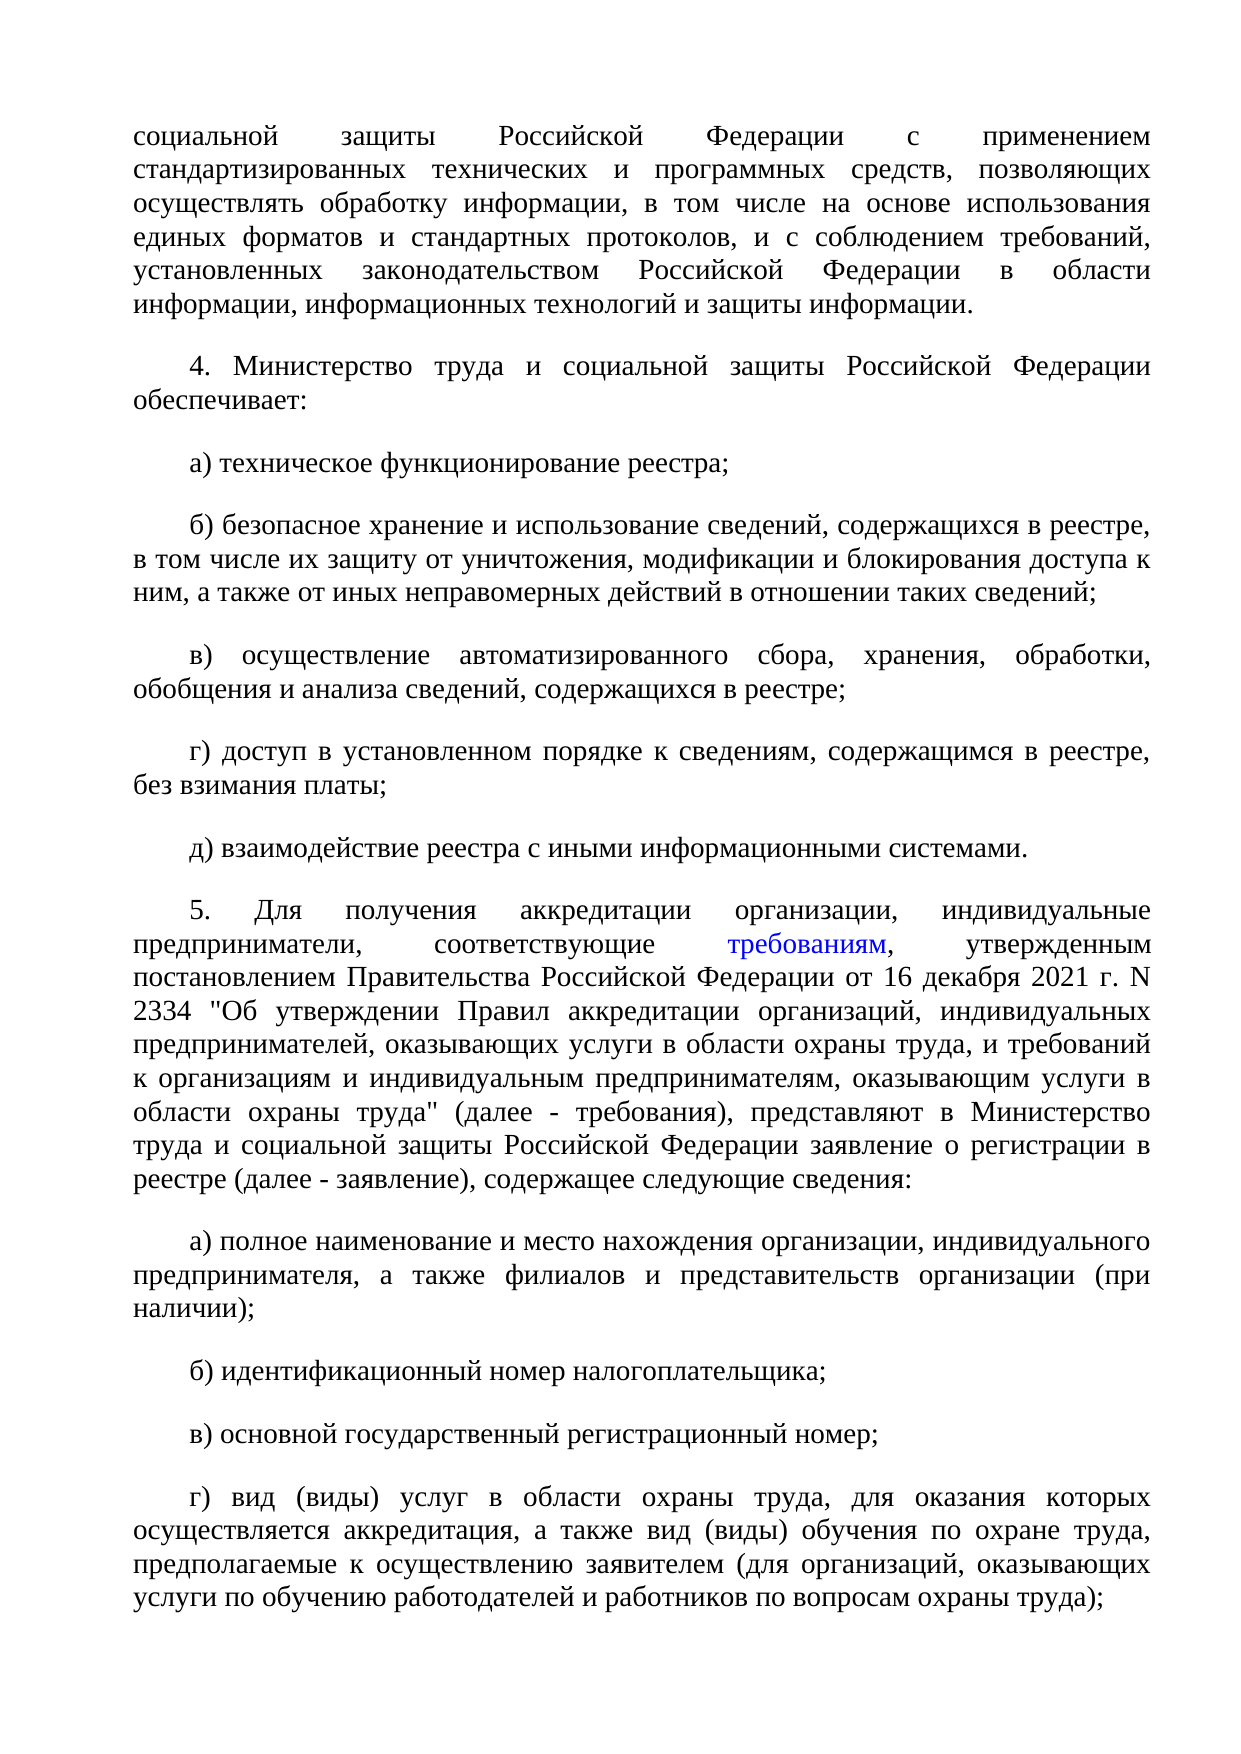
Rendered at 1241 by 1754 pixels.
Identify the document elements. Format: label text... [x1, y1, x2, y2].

text г) доступ в установленном порядке к сведениям, содержащимся в реестре, без взимания платы; [133, 733, 1152, 801]
text 4. Министерство труда и социальной защиты Российской Федерации обеспечивает: [133, 348, 1152, 416]
text в) основной государственный регистрационный номер; [133, 1416, 1152, 1449]
text б) безопасное хранение и использование сведений, содержащихся в реестре, в том числе их защиту от уничтожения, модификации и блокирования доступа к ним, а также от иных неправомерных действий в отношении таких сведений; [133, 507, 1152, 608]
text а) техническое функционирование реестра; [133, 445, 1152, 478]
text г) вид (виды) услуг в области охраны труда, для оказания которых осуществляется аккредитация, а также вид (виды) обучения по охране труда, предполагаемые к осуществлению заявителем (для организаций, оказывающих услуги по обучению работодателей и работников по вопросам охраны труда); [133, 1479, 1152, 1613]
text а) полное наименование и место нахождения организации, индивидуального предпринимателя, а также филиалов и представительств организации (при наличии); [133, 1223, 1152, 1324]
text 5. Для получения аккредитации организации, индивидуальные предприниматели, соответствующие требованиям, утвержденным постановлением Правительства Российской Федерации от 16 декабря 2021 г. N 2334 "Об утверждении Правил аккредитации организаций, индивидуальных предпринимателей, оказывающих услуги в области охраны труда, и требований к организациям и индивидуальным предпринимателям, оказывающим услуги в области охраны труда" (далее - требования), представляют в Министерство труда и социальной защиты Российской Федерации заявление о регистрации в реестре (далее - заявление), содержащее следующие сведения: [133, 892, 1152, 1194]
text д) взаимодействие реестра с иными информационными системами. [133, 830, 1152, 863]
text б) идентификационный номер налогоплательщика; [133, 1353, 1152, 1387]
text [133, 118, 1152, 319]
text в) осуществление автоматизированного сбора, хранения, обработки, обобщения и анализа сведений, содержащихся в реестре; [133, 637, 1152, 704]
